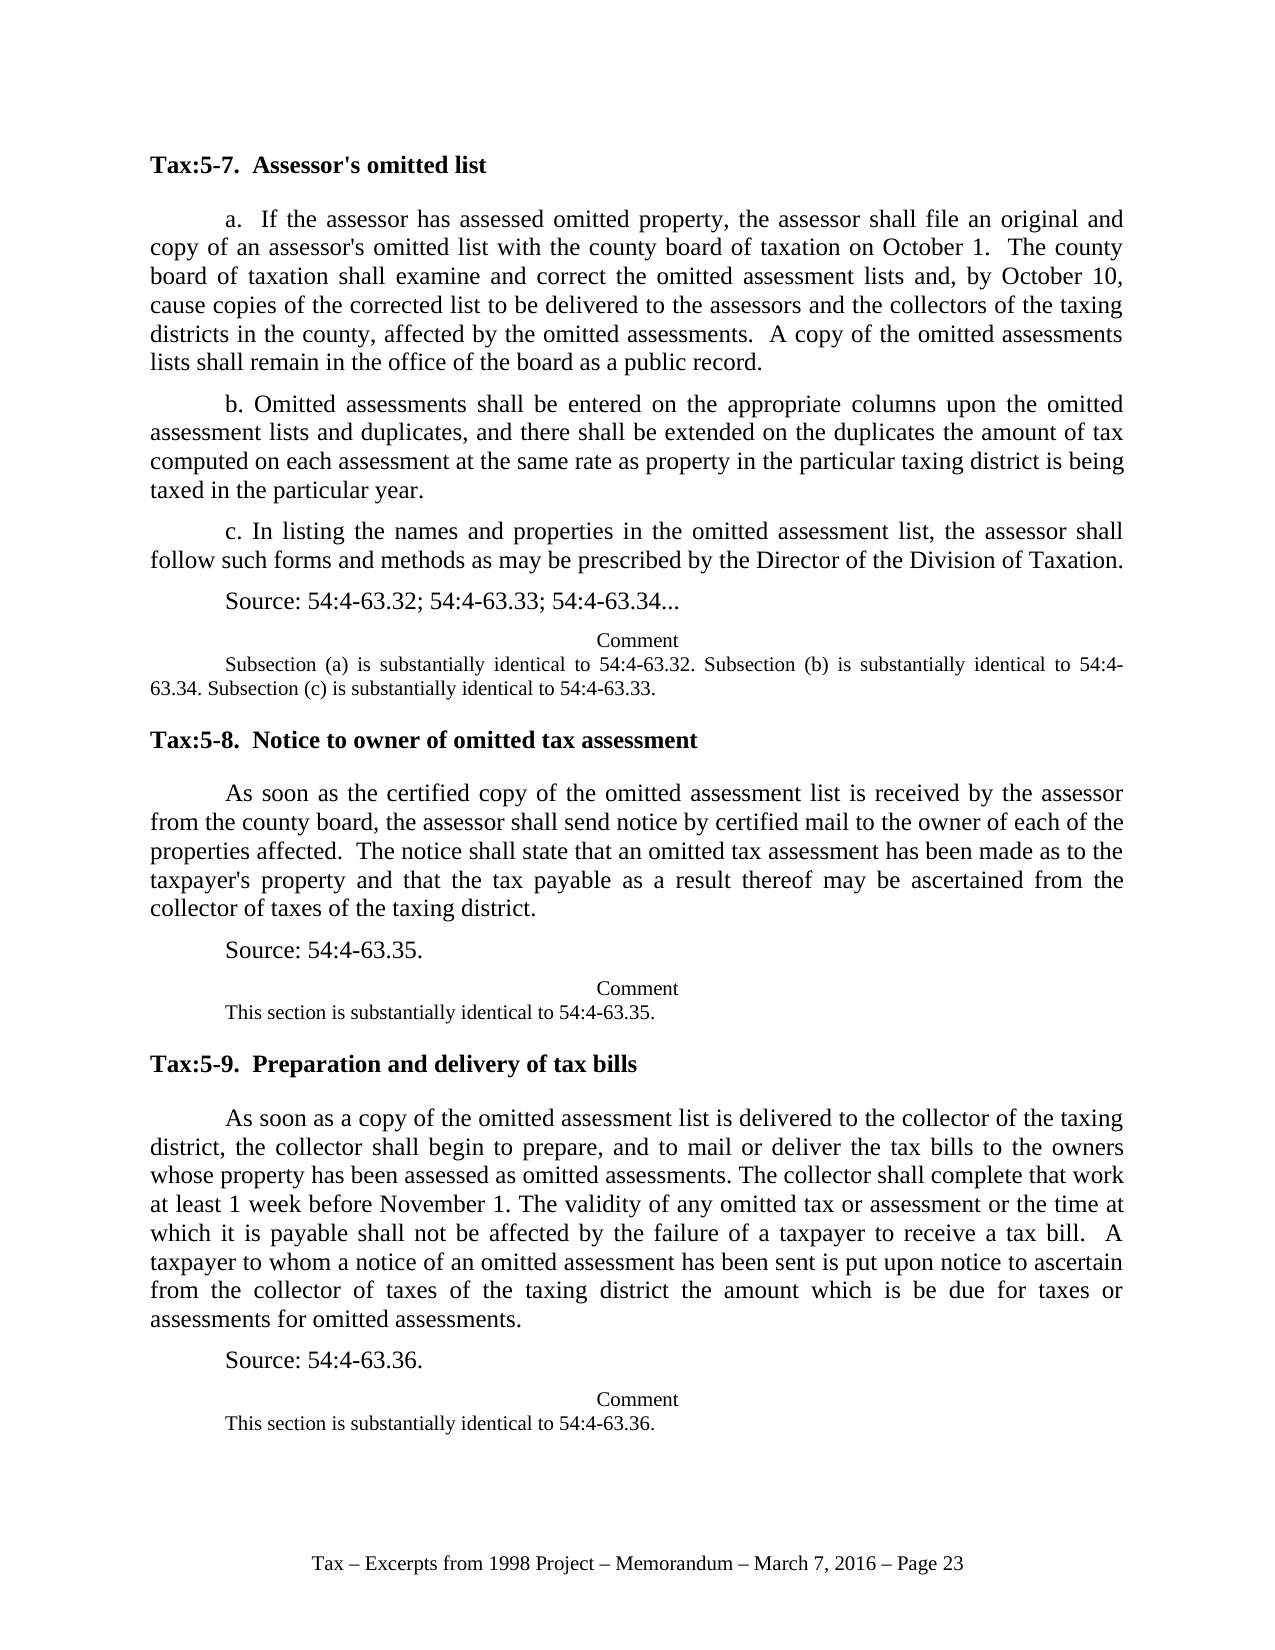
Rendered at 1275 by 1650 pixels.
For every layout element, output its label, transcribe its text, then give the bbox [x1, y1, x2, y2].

text Comment [150, 627, 1125, 652]
text Tax:5-9. Preparation and delivery of tax bills [150, 1049, 1125, 1078]
text As soon as a copy of the omitted assessment list is delivered to the collector of the taxing district, the collector shall begin to prepare, and to mail or deliver the tax bills to the owners whose property has been assessed as omitted assessments. The collector shall complete that work at least 1 week before November 1. The validity of any omitted tax or assessment or the time at which it is payable shall not be affected by the failure of a taxpayer to receive a tax bill. A taxpayer to whom a notice of an omitted assessment has been sent is put upon notice to ascertain from the collector of taxes of the taxing district the amount which is be due for taxes or assessments for omitted assessments. [150, 1103, 1125, 1333]
text Tax:5-8. Notice to owner of omitted tax assessment [150, 725, 1125, 753]
text Source: 54:4-63.36. [150, 1345, 1125, 1374]
text a. If the assessor has assessed omitted property, the assessor shall file an original and copy of an assessor's omitted list with the county board of taxation on October 1. The county board of taxation shall examine and correct the omitted assessment lists and, by October 10, cause copies of the corrected list to be delivered to the assessors and the collectors of the taxing districts in the county, affected by the omitted assessments. A copy of the omitted assessments lists shall remain in the office of the board as a public record. [150, 204, 1125, 376]
text b. Omitted assessments shall be entered on the appropriate columns upon the omitted assessment lists and duplicates, and there shall be extended on the duplicates the amount of tax computed on each assessment at the same rate as property in the particular taxing district is being taxed in the particular year. [150, 389, 1125, 504]
text c. In listing the names and properties in the omitted assessment list, the assessor shall follow such forms and methods as may be prescribed by the Director of the Division of Taxation. [150, 516, 1125, 574]
text Tax:5-7. Assessor's omitted list [150, 150, 1125, 179]
text This section is substantially identical to 54:4-63.35. [150, 1000, 1125, 1024]
text Comment [150, 976, 1125, 1000]
text Comment [150, 1387, 1125, 1411]
text As soon as the certified copy of the omitted assessment list is received by the assessor from the county board, the assessor shall send notice by certified mail to the owner of each of the properties affected. The notice shall state that an omitted tax assessment has been made as to the taxpayer's property and that the tax payable as a result thereof may be ascertained from the collector of taxes of the taxing district. [150, 778, 1125, 922]
text Source: 54:4-63.32; 54:4-63.33; 54:4-63.34... [150, 586, 1125, 615]
text Source: 54:4-63.35. [150, 935, 1125, 963]
text This section is substantially identical to 54:4-63.36. [150, 1411, 1125, 1435]
text Subsection (a) is substantially identical to 54:4-63.32. Subsection (b) is substantially identical to 54:4-63.34. Subsection (c) is substantially identical to 54:4-63.33. [150, 652, 1125, 700]
